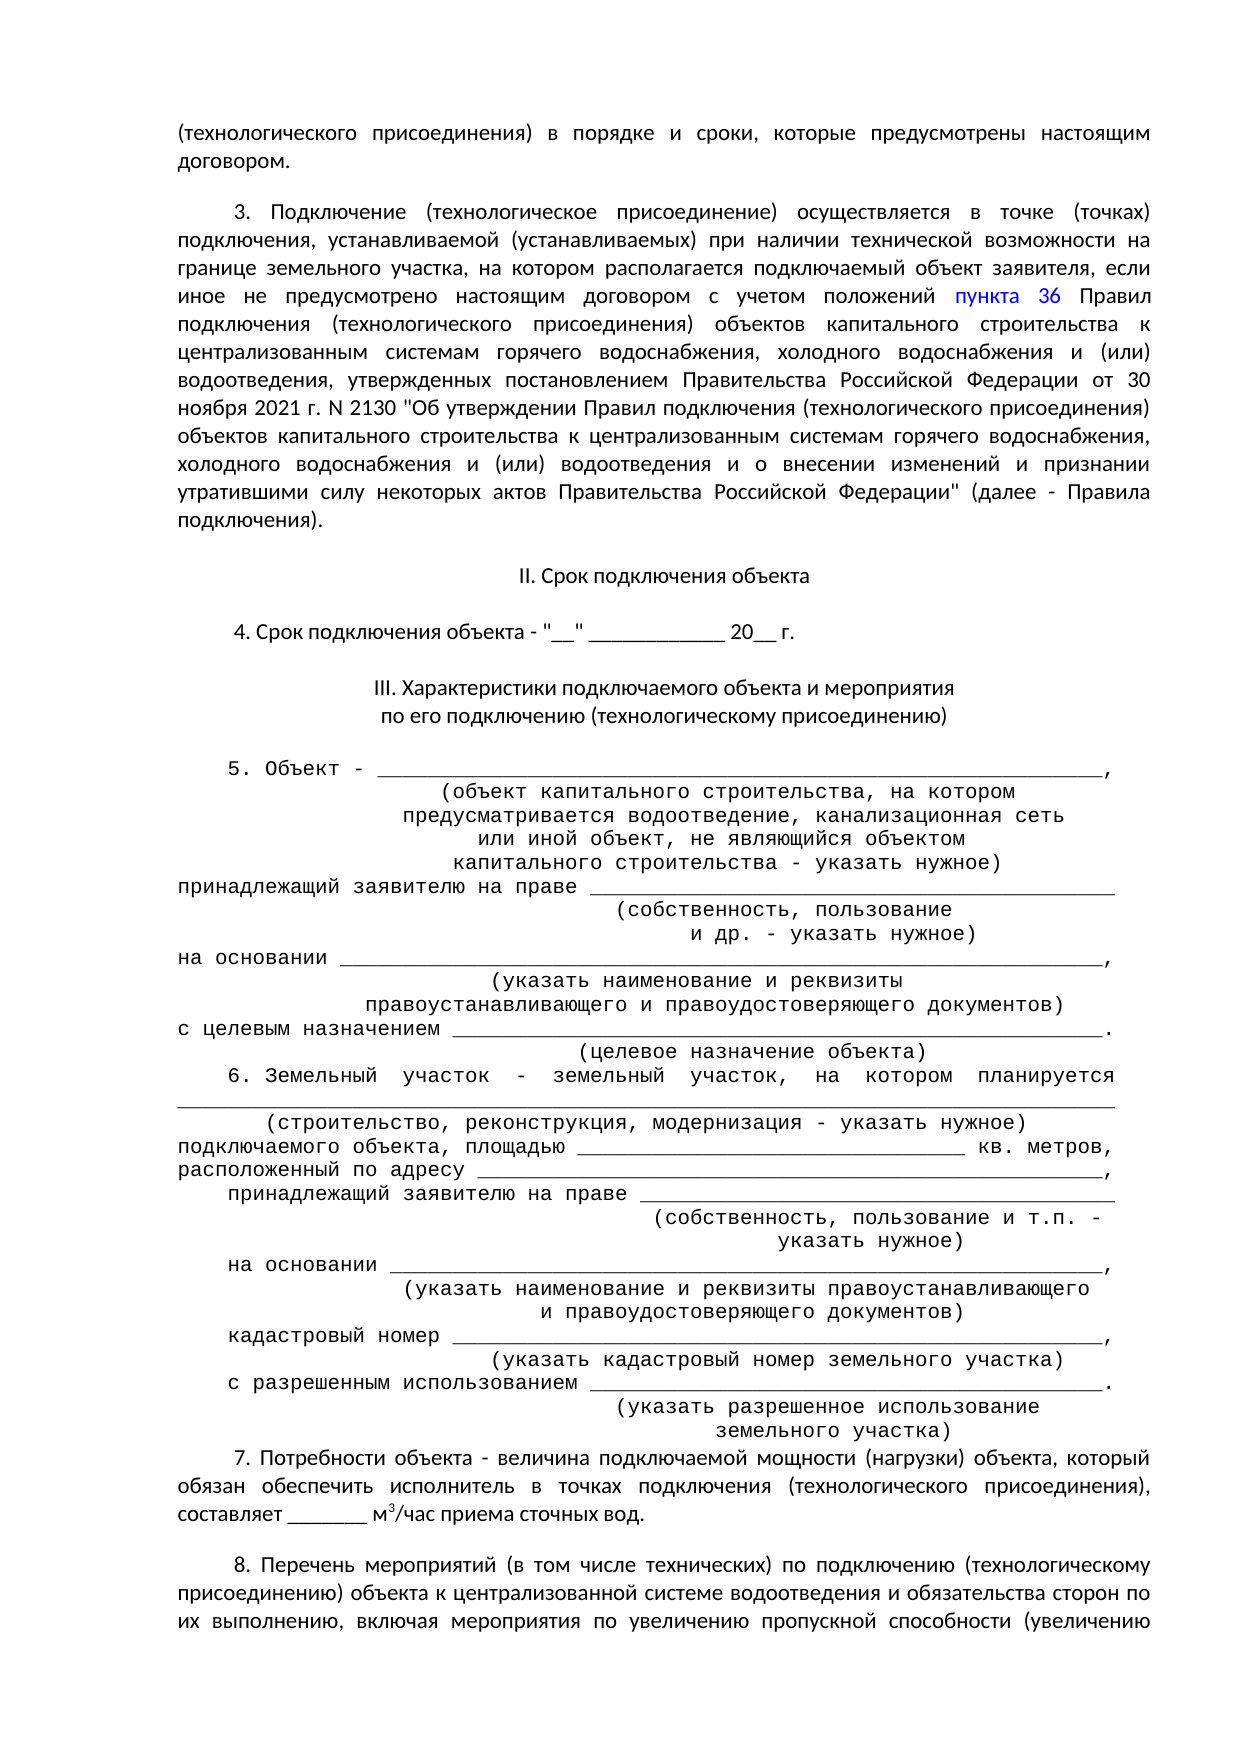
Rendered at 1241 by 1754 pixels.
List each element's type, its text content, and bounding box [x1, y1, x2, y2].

text на основании _____________________________________________________________, [177, 947, 1152, 970]
text предусматривается водоотведение, канализационная сеть [177, 805, 1152, 828]
text и правоудостоверяющего документов) [177, 1301, 1152, 1325]
text 6. Земельный участок - земельный участок, на котором планируется [177, 1065, 1152, 1088]
text (строительство, реконструкция, модернизация - указать нужное) [177, 1112, 1152, 1136]
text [177, 1550, 1152, 1634]
text (целевое назначение объекта) [177, 1041, 1152, 1065]
text 3. Подключение (технологическое присоединение) осуществляется в точке (точках) подключения, устанавливаемой (устанавливаемых) при наличии технической возможности на границе земельного участка, на котором располагается подключаемый объект заявителя, если иное не предусмотрено настоящим договором с учетом положений пункта 36 Правил подключения (технологического присоединения) объектов капитального строительства к централизованным системам горячего водоснабжения, холодного водоснабжения и (или) водоотведения, утвержденных постановлением Правительства Российской Федерации от 30 ноября 2021 г. N 2130 "Об утверждении Правил подключения (технологического присоединения) объектов капитального строительства к централизованным системам горячего водоснабжения, холодного водоснабжения и (или) водоотведения и о внесении изменений и признании утратившими силу некоторых актов Правительства Российской Федерации" (далее - Правила подключения). [177, 197, 1152, 533]
text (собственность, пользование и т.п. - [177, 1207, 1152, 1230]
text принадлежащий заявителю на праве ______________________________________ [177, 1183, 1152, 1207]
text (указать наименование и реквизиты [177, 970, 1152, 994]
text кадастровый номер ____________________________________________________, [177, 1325, 1152, 1349]
text с разрешенным использованием _________________________________________. [177, 1372, 1152, 1396]
text с целевым назначением ____________________________________________________. [177, 1018, 1152, 1041]
text или иной объект, не являющийся объектом [177, 828, 1152, 852]
text 5. Объект - __________________________________________________________, [177, 757, 1152, 781]
text и др. - указать нужное) [177, 923, 1152, 947]
text 4. Срок подключения объекта - "__" ____________ 20__ г. [177, 617, 1152, 645]
text (указать разрешенное использование [177, 1396, 1152, 1419]
text правоустанавливающего и правоудостоверяющего документов) [177, 994, 1152, 1018]
text принадлежащий заявителю на праве __________________________________________ [177, 876, 1152, 899]
text (собственность, пользование [177, 899, 1152, 923]
text подключаемого объекта, площадью _______________________________ кв. метров, [177, 1136, 1152, 1159]
text по его подключению (технологическому присоединению) [177, 701, 1152, 729]
text (указать кадастровый номер земельного участка) [177, 1349, 1152, 1372]
text 7. Потребности объекта - величина подключаемой мощности (нагрузки) объекта, который обязан обеспечить исполнитель в точках подключения (технологического присоединения), составляет _______ м3/час приема сточных вод. [177, 1443, 1152, 1527]
text капитального строительства - указать нужное) [177, 852, 1152, 876]
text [177, 118, 1152, 174]
text земельного участка) [177, 1419, 1152, 1443]
text расположенный по адресу __________________________________________________, [177, 1159, 1152, 1183]
text (объект капитального строительства, на котором [177, 781, 1152, 805]
text ___________________________________________________________________________ [177, 1088, 1152, 1112]
text указать нужное) [177, 1230, 1152, 1254]
text (указать наименование и реквизиты правоустанавливающего [177, 1278, 1152, 1301]
text III. Характеристики подключаемого объекта и мероприятия [177, 673, 1152, 701]
text II. Срок подключения объекта [177, 561, 1152, 589]
text на основании _________________________________________________________, [177, 1254, 1152, 1278]
